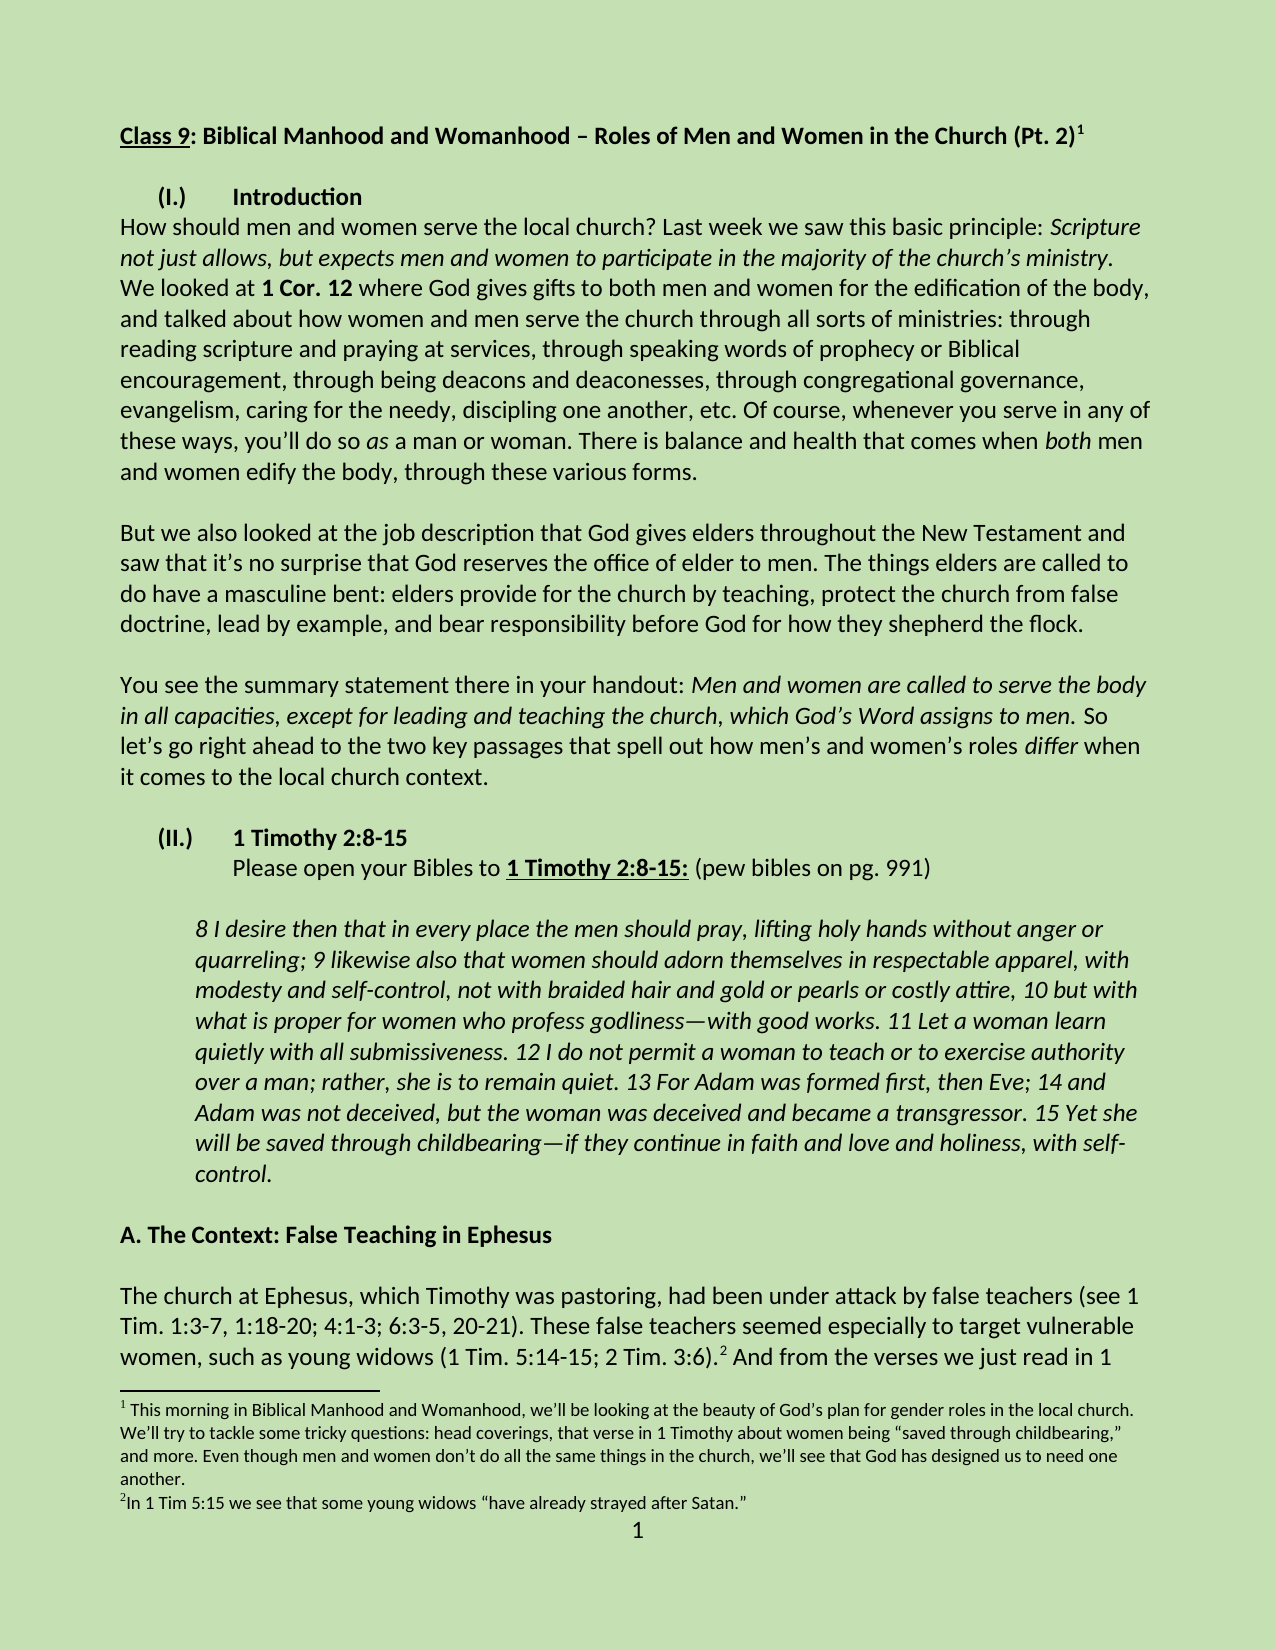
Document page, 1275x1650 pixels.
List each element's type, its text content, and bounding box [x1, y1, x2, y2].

text But we also looked at the job description that God gives elders throughout the New Testament and saw that it’s no surprise that God reserves the office of elder to men. The things elders are called to do have a masculine bent: elders provide for the church by teaching, protect the church from false doctrine, lead by example, and bear responsibility before God for how they shepherd the flock. [120, 517, 1155, 639]
text Please open your Bibles to 1 Timothy 2:8-15: (pew bibles on pg. 991) [232, 852, 1155, 883]
text A. The Context: False Teaching in Ephesus [120, 1219, 1155, 1249]
text Class 9: Biblical Manhood and Womanhood – Roles of Men and Women in the Church (Pt. 2) [120, 120, 1155, 151]
list Introduction [157, 181, 1155, 212]
list 1 Timothy 2:8-15 [157, 822, 1155, 852]
text How should men and women serve the local church? Last week we saw this basic principle: Scripture not just allows, but expects men and women to participate in the majority of the church’s ministry. We looked at 1 Cor. 12 where God gives gifts to both men and women for the edification of the body, and talked about how women and men serve the church through all sorts of ministries: through reading scripture and praying at services, through speaking words of prophecy or Biblical encouragement, through being deacons and deaconesses, through congregational governance, evangelism, caring for the needy, discipling one another, etc. Of course, whenever you serve in any of these ways, you’ll do so as a man or woman. There is balance and health that comes when both men and women edify the body, through these various forms. [120, 212, 1155, 486]
text You see the summary statement there in your handout: Men and women are called to serve the body in all capacities, except for leading and teaching the church, which God’s Word assigns to men. So let’s go right ahead to the two key passages that spell out how men’s and women’s roles differ when it comes to the local church context. [120, 669, 1155, 791]
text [120, 1280, 1155, 1371]
text 8 I desire then that in every place the men should pray, lifting holy hands without anger or quarreling; 9 likewise also that women should adorn themselves in respectable apparel, with modesty and self-control, not with braided hair and gold or pearls or costly attire, 10 but with what is proper for women who profess godliness—with good works. 11 Let a woman learn quietly with all submissiveness. 12 I do not permit a woman to teach or to exercise authority over a man; rather, she is to remain quiet. 13 For Adam was formed first, then Eve; 14 and Adam was not deceived, but the woman was deceived and became a transgressor. 15 Yet she will be saved through childbearing—if they continue in faith and love and holiness, with self-control. [195, 913, 1155, 1188]
